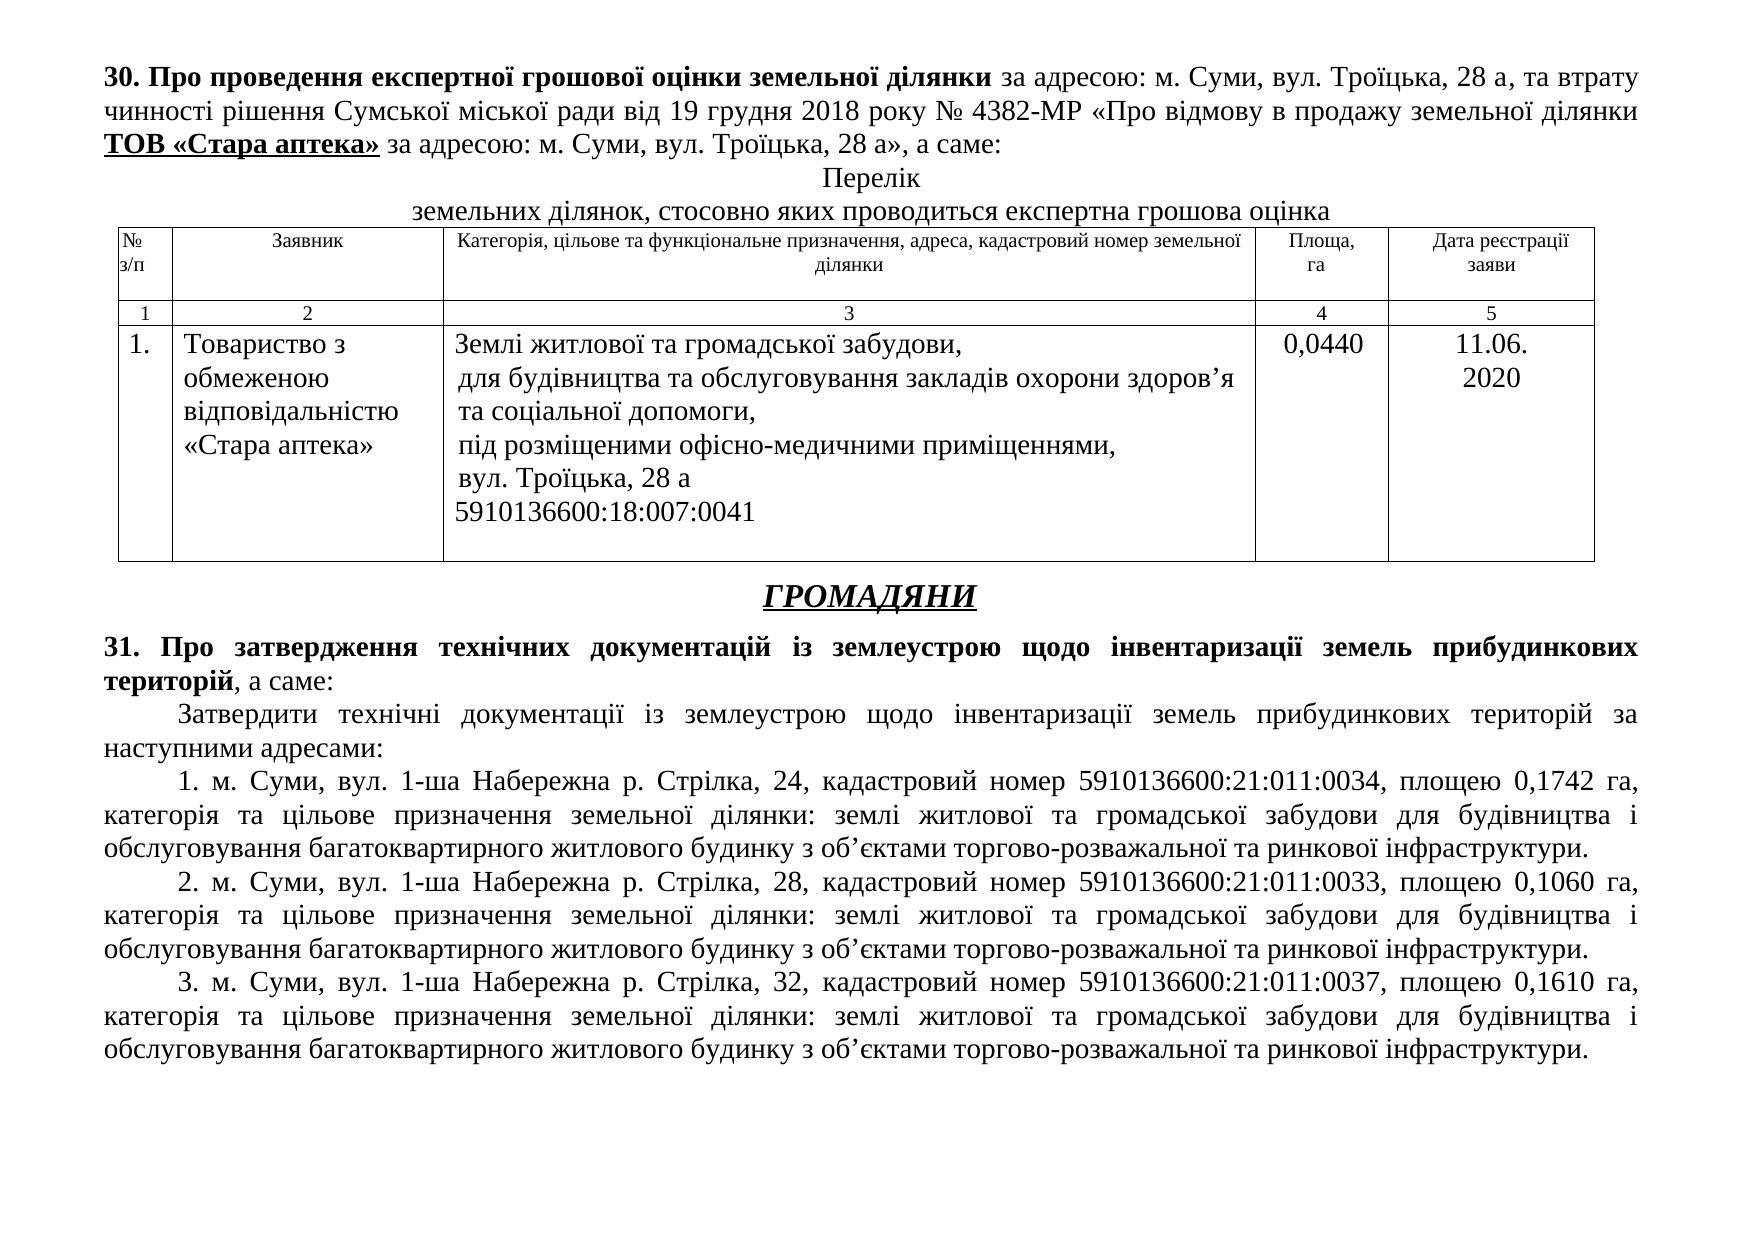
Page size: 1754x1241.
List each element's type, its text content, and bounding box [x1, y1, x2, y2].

list Перелік [103, 160, 1639, 193]
text 30. Про проведення експертної грошової оцінки земельної ділянки за адресою: м. Суми, вул. Троїцька, 28 а, та втрату чинності рішення Сумської міської ради від 19 грудня 2018 року № 4382-МР «Про відмову в продажу земельної ділянки ТОВ «Стара аптека» за адресою: м. Суми, вул. Троїцька, 28 а», а саме: [103, 59, 1639, 160]
text 2. м. Суми, вул. 1-ша Набережна р. Стрілка, 28, кадастровий номер 5910136600:21:011:0033, площею 0,1060 га, категорія та цільове призначення земельної ділянки: землі житлової та громадської забудови для будівництва і обслуговування багатоквартирного житлового будинку з об’єктами торгово-розважальної та ринкової інфраструктури. [103, 864, 1639, 964]
text Затвердити технічні документації із землеустрою щодо інвентаризації земель прибудинкових територій за наступними адресами: [103, 696, 1639, 763]
table_header Площа, га [1256, 228, 1388, 300]
text 3. м. Суми, вул. 1-ша Набережна р. Стрілка, 32, кадастровий номер 5910136600:21:011:0037, площею 0,1610 га, категорія та цільове призначення земельної ділянки: землі житлової та громадської забудови для будівництва і обслуговування багатоквартирного житлового будинку з об’єктами торгово-розважальної та ринкової інфраструктури. [103, 964, 1639, 1065]
table_header № з/п [119, 228, 172, 300]
table_header Заявник [173, 228, 443, 300]
list ГРОМАДЯНИ [103, 576, 1639, 615]
table_cell 5 [1389, 301, 1594, 325]
table_cell 4 [1256, 301, 1388, 325]
table_header Категорія, цільове та функціональне призначення, адреса, кадастровий номер земельної ділянки [444, 228, 1255, 300]
table_cell 3 [444, 301, 1255, 325]
table_cell Товариство з обмеженою відповідальністю «Стара аптека» [173, 326, 443, 561]
table_cell 0,0440 [1256, 326, 1388, 561]
text земельних ділянок, стосовно яких проводиться експертна грошова оцінка [103, 193, 1639, 227]
text 1. м. Суми, вул. 1-ша Набережна р. Стрілка, 24, кадастровий номер 5910136600:21:011:0034, площею 0,1742 га, категорія та цільове призначення земельної ділянки: землі житлової та громадської забудови для будівництва і обслуговування багатоквартирного житлового будинку з об’єктами торгово-розважальної та ринкової інфраструктури. [103, 763, 1639, 864]
table_cell 11.06. 2020 [1389, 326, 1594, 561]
table_cell 1 [119, 301, 172, 325]
table_cell 2 [173, 301, 443, 325]
text 31. Про затвердження технічних документацій із землеустрою щодо інвентаризації земель прибудинкових територій, а саме: [103, 629, 1639, 696]
table_cell Землі житлової та громадської забудови, для будівництва та обслуговування закладів охорони здоров’я та соціальної допомоги, під розміщеними офісно-медичними приміщеннями, вул. Троїцька, 28 а 5910136600:18:007:0041 [444, 326, 1255, 561]
table_cell 1. [119, 326, 172, 561]
table_header Дата реєстрації заяви [1389, 228, 1594, 300]
